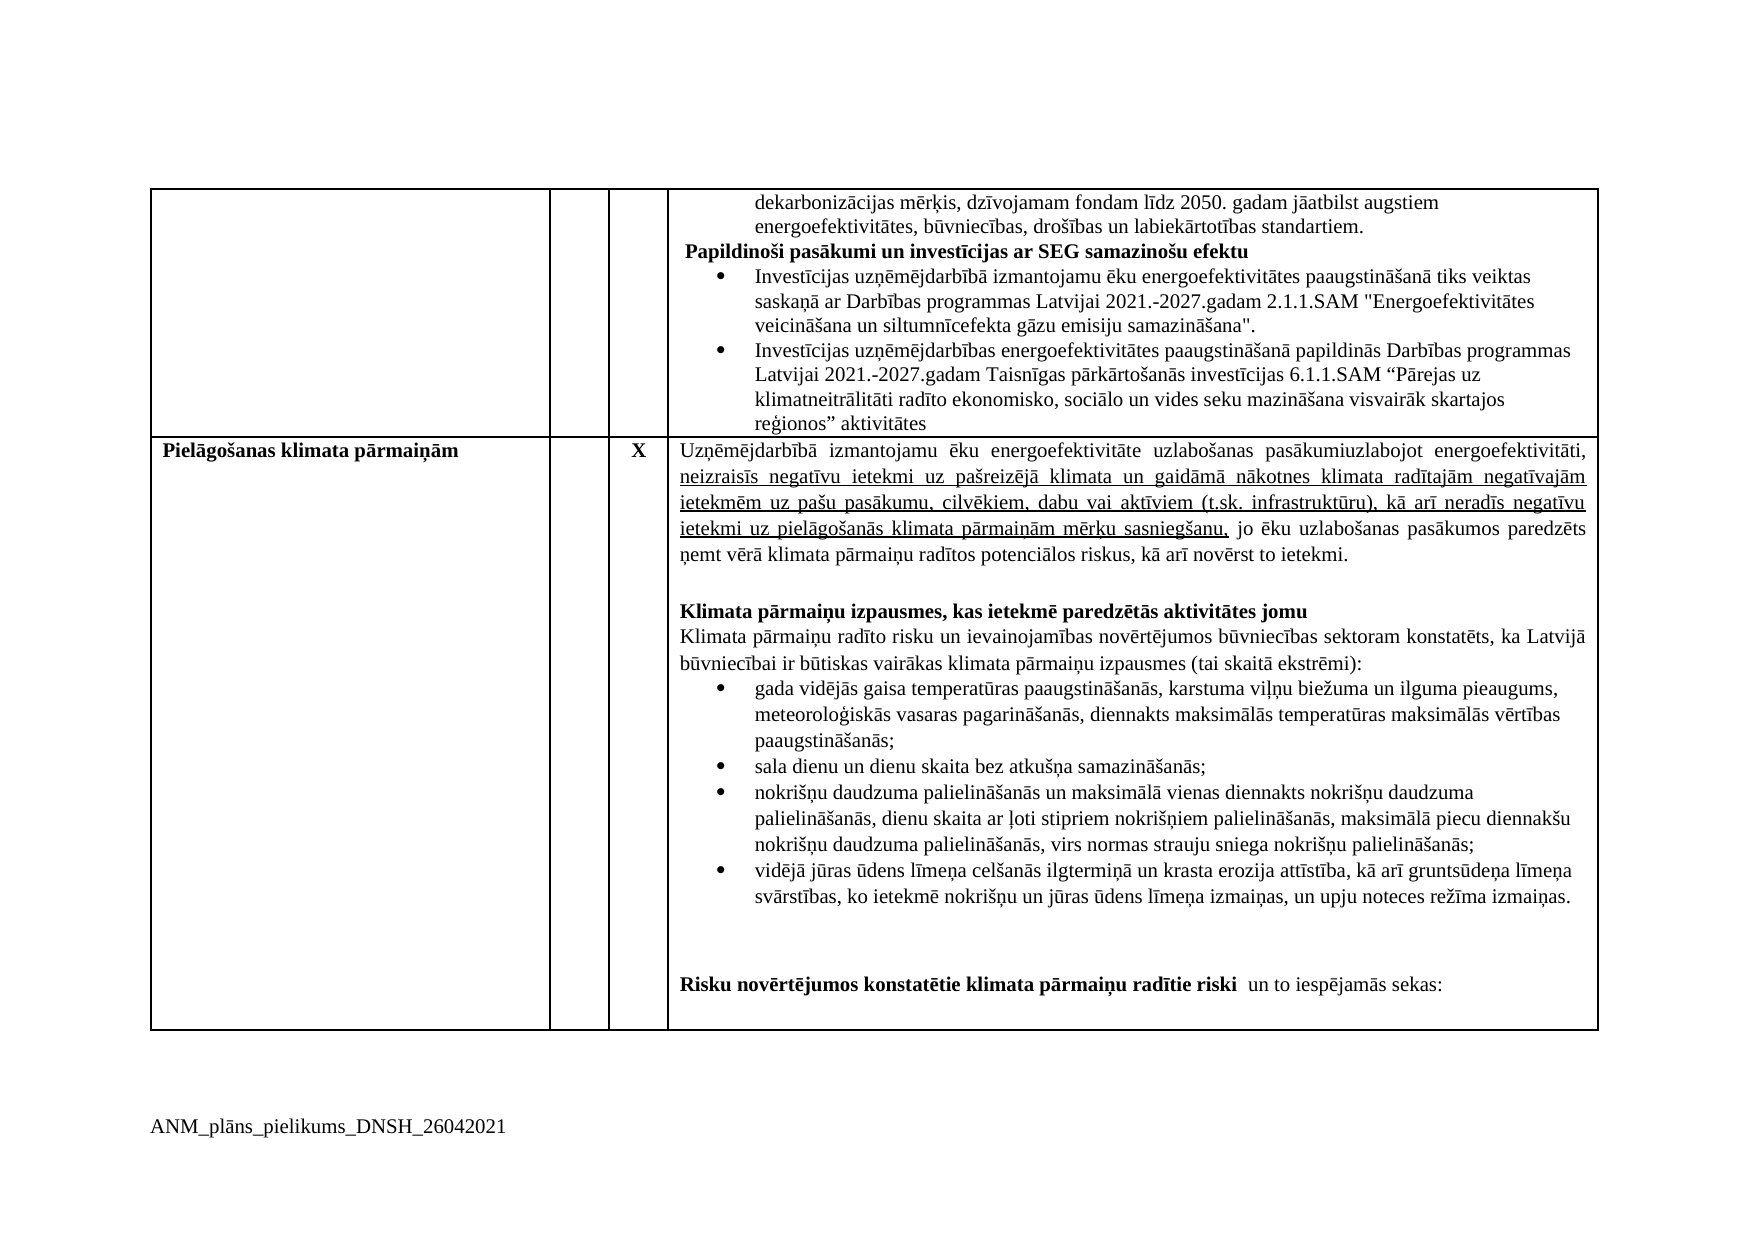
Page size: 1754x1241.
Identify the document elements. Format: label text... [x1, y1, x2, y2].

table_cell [669, 438, 1597, 1029]
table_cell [152, 190, 549, 436]
table_cell X [610, 190, 667, 436]
table_cell [551, 438, 608, 1029]
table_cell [152, 438, 549, 1029]
table_cell [551, 190, 608, 436]
table_cell X [610, 438, 667, 1029]
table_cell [669, 190, 1597, 436]
